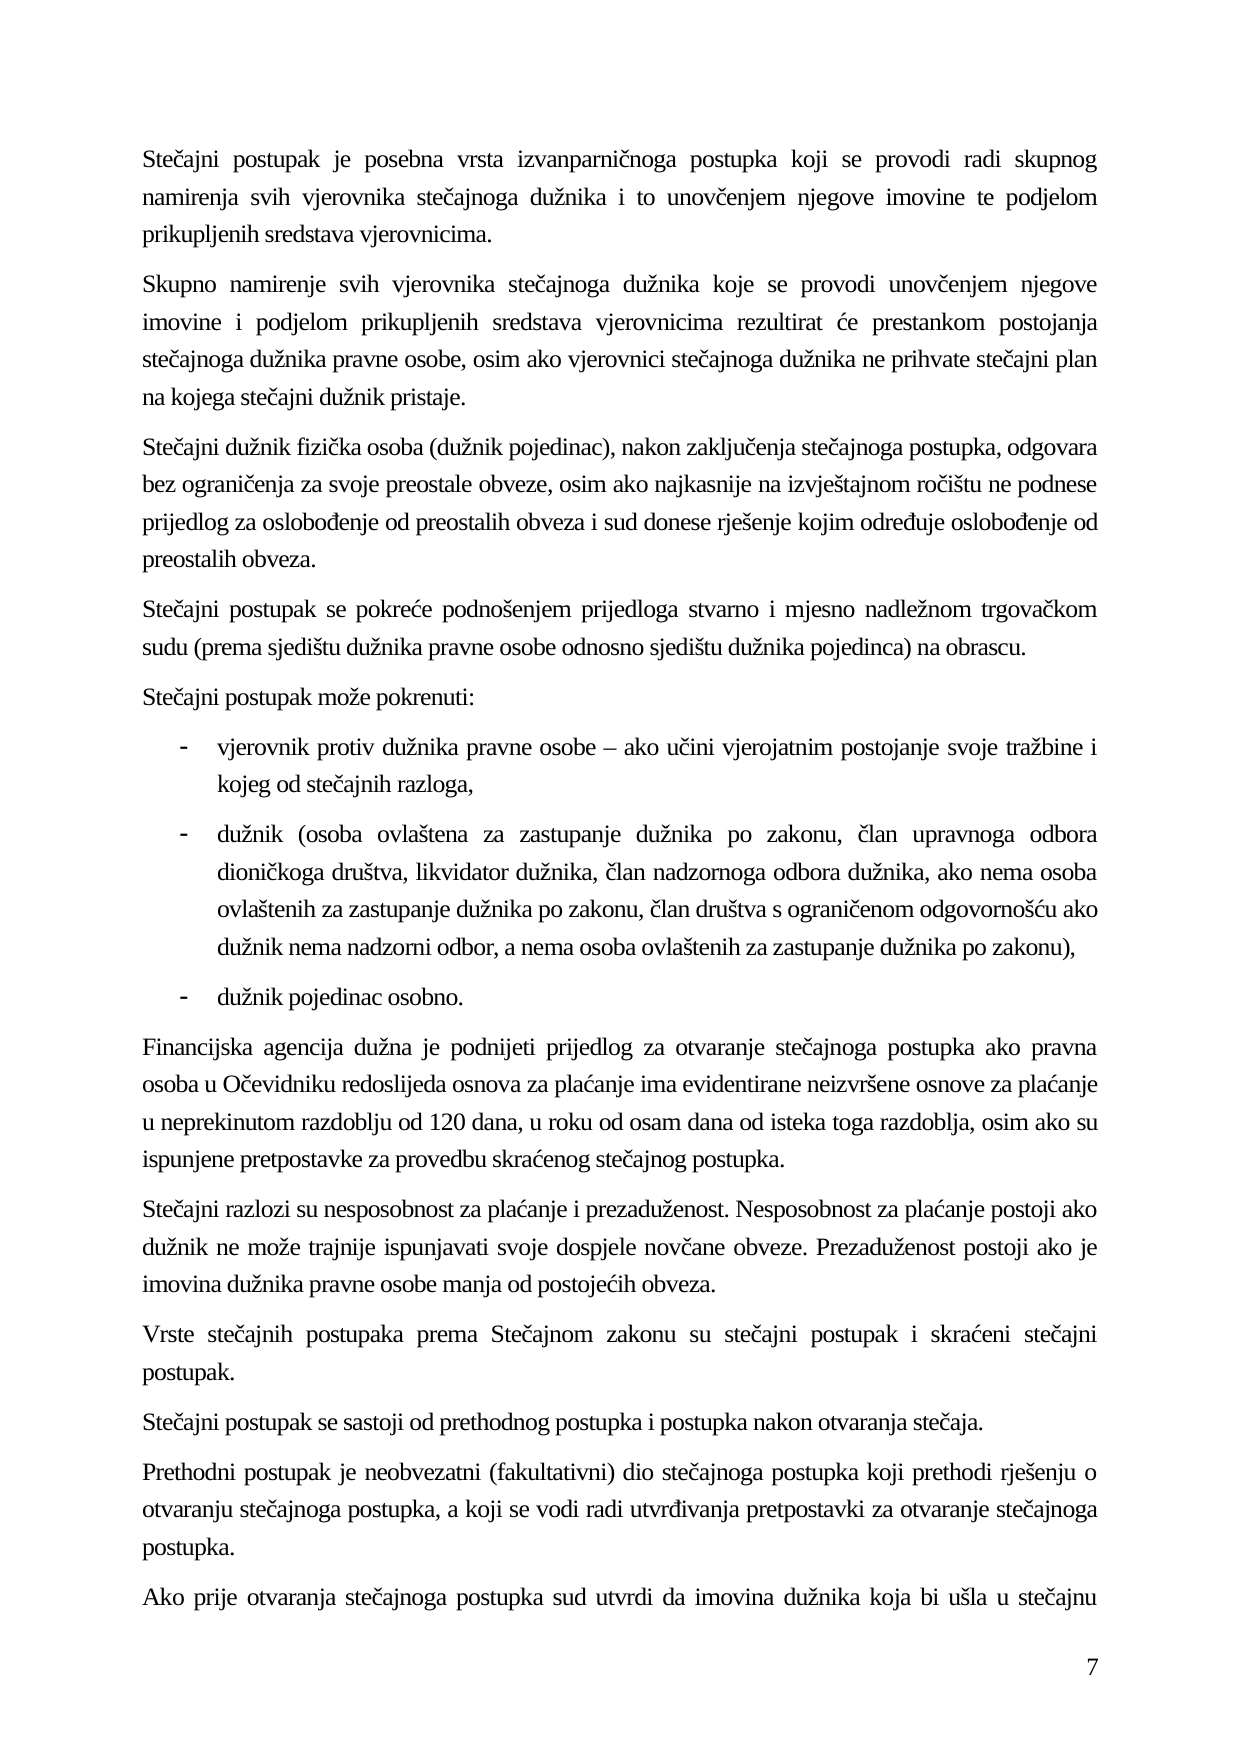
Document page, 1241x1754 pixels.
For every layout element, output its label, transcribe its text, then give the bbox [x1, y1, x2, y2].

list dužnik (osoba ovlaštena za zastupanje dužnika po zakonu, član upravnoga odbora dioničkoga društva, likvidator dužnika, član nadzornoga odbora dužnika, ako nema osoba ovlaštenih za zastupanje dužnika po zakonu, član društva s ograničenom odgovornošću ako dužnik nema nadzorni odbor, a nema osoba ovlaštenih za zastupanje dužnika po zakonu), [179, 811, 1098, 961]
text Financijska agencija dužna je podnijeti prijedlog za otvaranje stečajnoga postupka ako pravna osoba u Očevidniku redoslijeda osnova za plaćanje ima evidentirane neizvršene osnove za plaćanje u neprekinutom razdoblju od 120 dana, u roku od osam dana od isteka toga razdoblja, osim ako su ispunjene pretpostavke za provedbu skraćenog stečajnog postupka. [142, 1023, 1098, 1173]
text Stečajni postupak se sastoji od prethodnog postupka i postupka nakon otvaranja stečaja. [142, 1398, 1098, 1436]
text Stečajni dužnik fizička osoba (dužnik pojedinac), nakon zaključenja stečajnoga postupka, odgovara bez ograničenja za svoje preostale obveze, osim ako najkasnije na izvještajnom ročištu ne podnese prijedlog za oslobođenje od preostalih obveza i sud donese rješenje kojim određuje oslobođenje od preostalih obveza. [142, 423, 1098, 573]
text Vrste stečajnih postupaka prema Stečajnom zakonu su stečajni postupak i skraćeni stečajni postupak. [142, 1311, 1098, 1386]
text Stečajni postupak se pokreće podnošenjem prijedloga stvarno i mjesno nadležnom trgovačkom sudu (prema sjedištu dužnika pravne osobe odnosno sjedištu dužnika pojedinca) na obrascu. [142, 586, 1098, 661]
text Stečajni postupak može pokrenuti: [142, 673, 1098, 711]
text Skupno namirenje svih vjerovnika stečajnoga dužnika koje se provodi unovčenjem njegove imovine i podjelom prikupljenih sredstava vjerovnicima rezultirat će prestankom postojanja stečajnoga dužnika pravne osobe, osim ako vjerovnici stečajnoga dužnika ne prihvate stečajni plan na kojega stečajni dužnik pristaje. [142, 261, 1098, 411]
text Stečajni razlozi su nesposobnost za plaćanje i prezaduženost. Nesposobnost za plaćanje postoji ako dužnik ne može trajnije ispunjavati svoje dospjele novčane obveze. Prezaduženost postoji ako je imovina dužnika pravne osobe manja od postojećih obveza. [142, 1186, 1098, 1298]
list dužnik pojedinac osobno. [179, 973, 1098, 1011]
list vjerovnik protiv dužnika pravne osobe – ako učini vjerojatnim postojanje svoje tražbine i kojeg od stečajnih razloga, [179, 723, 1098, 798]
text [142, 1573, 1098, 1611]
text Prethodni postupak je neobvezatni (fakultativni) dio stečajnoga postupka koji prethodi rješenju o otvaranju stečajnoga postupka, a koji se vodi radi utvrđivanja pretpostavki za otvaranje stečajnoga postupka. [142, 1448, 1098, 1561]
text Stečajni postupak je posebna vrsta izvanparničnoga postupka koji se provodi radi skupnog namirenja svih vjerovnika stečajnoga dužnika i to unovčenjem njegove imovine te podjelom prikupljenih sredstava vjerovnicima. [142, 136, 1098, 248]
